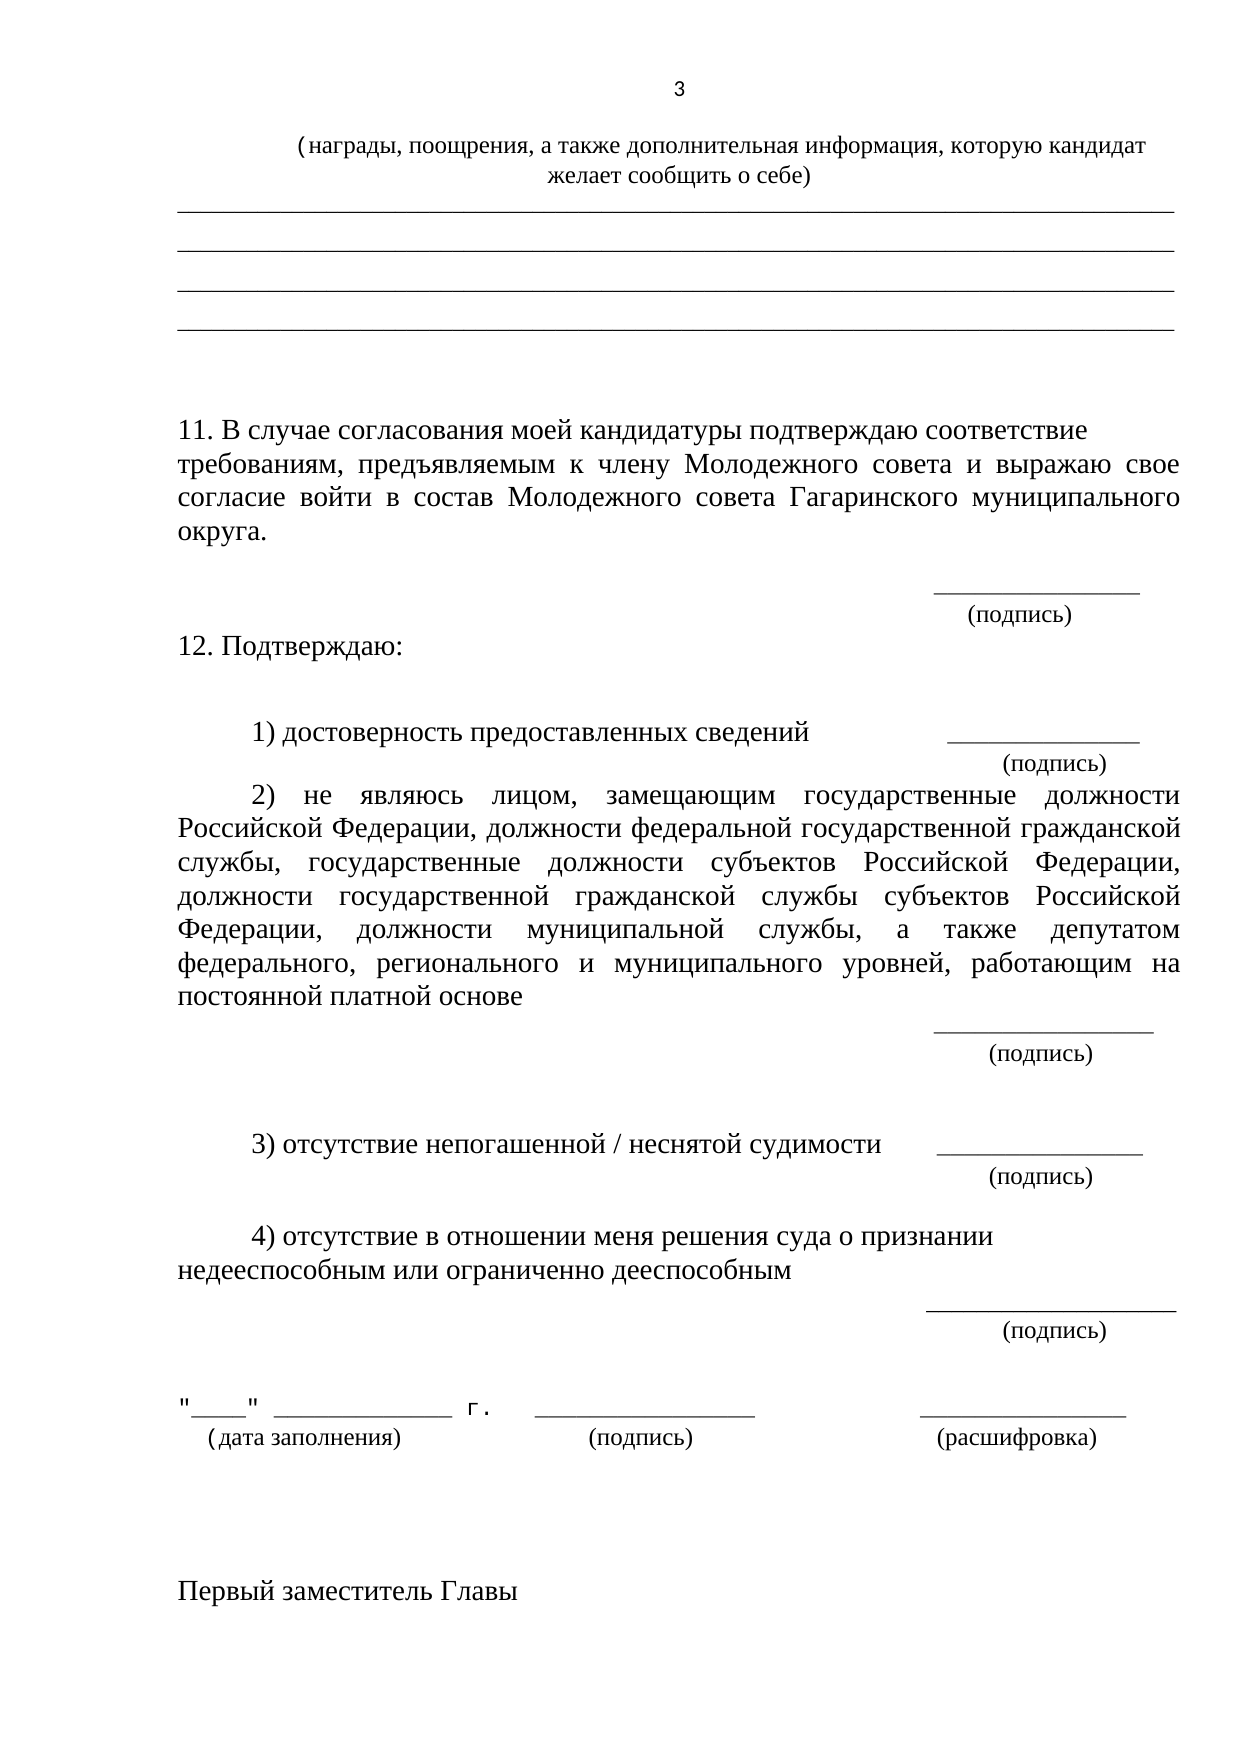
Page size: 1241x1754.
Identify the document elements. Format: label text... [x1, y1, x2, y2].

text 2) не являюсь лицом, замещающим государственные должности Российской Федерации, должности федеральной государственной гражданской службы, государственные должности субъектов Российской Федерации, должности государственной гражданской службы субъектов Российской Федерации, должности муниципальной службы, а также депутатом федерального, регионального и муниципального уровней, работающим на постоянной платной основе [177, 777, 1181, 1012]
text требованиям, предъявляемым к члену Молодежного совета и выражаю свое согласие войти в состав Молодежного совета Гагаринского муниципального округа. [177, 446, 1181, 547]
text (подпись) [177, 599, 1181, 628]
text (подпись) [177, 1315, 1181, 1343]
text _______________________________________________________________________________________ [177, 189, 1181, 215]
text (подпись) [177, 1161, 1181, 1189]
text (дата заполнения) (подпись) (расшифровка) [177, 1422, 1181, 1453]
text ________________ [177, 1012, 1181, 1038]
text Первый заместитель Главы [177, 1573, 1181, 1606]
text (награды, поощрения, а также дополнительная информация, которую кандидат желает сообщить о себе) [177, 130, 1181, 189]
text ____________________ [177, 1286, 1181, 1315]
text 4) отсутствие в отношении меня решения суда о признании недееспособным или ограниченно дееспособным [177, 1218, 1181, 1286]
text 12. Подтверждаю: [177, 628, 1181, 661]
text (подпись) [177, 1038, 1181, 1067]
text 1) достоверность предоставленных сведений ______________ [177, 714, 1181, 748]
text 11. В случае согласования моей кандидатуры подтверждаю соответствие [177, 412, 1181, 446]
text 3) отсутствие непогашенной / неснятой судимости _______________ [177, 1127, 1181, 1161]
text _______________________________________________________________________________________ [177, 268, 1181, 294]
text "____" _____________ г. ________________ _______________ [177, 1397, 1181, 1422]
text (подпись) [177, 748, 1181, 777]
text _______________ [177, 573, 1181, 599]
text _______________________________________________________________________________________ [177, 307, 1181, 334]
text _______________________________________________________________________________________ [177, 228, 1181, 255]
